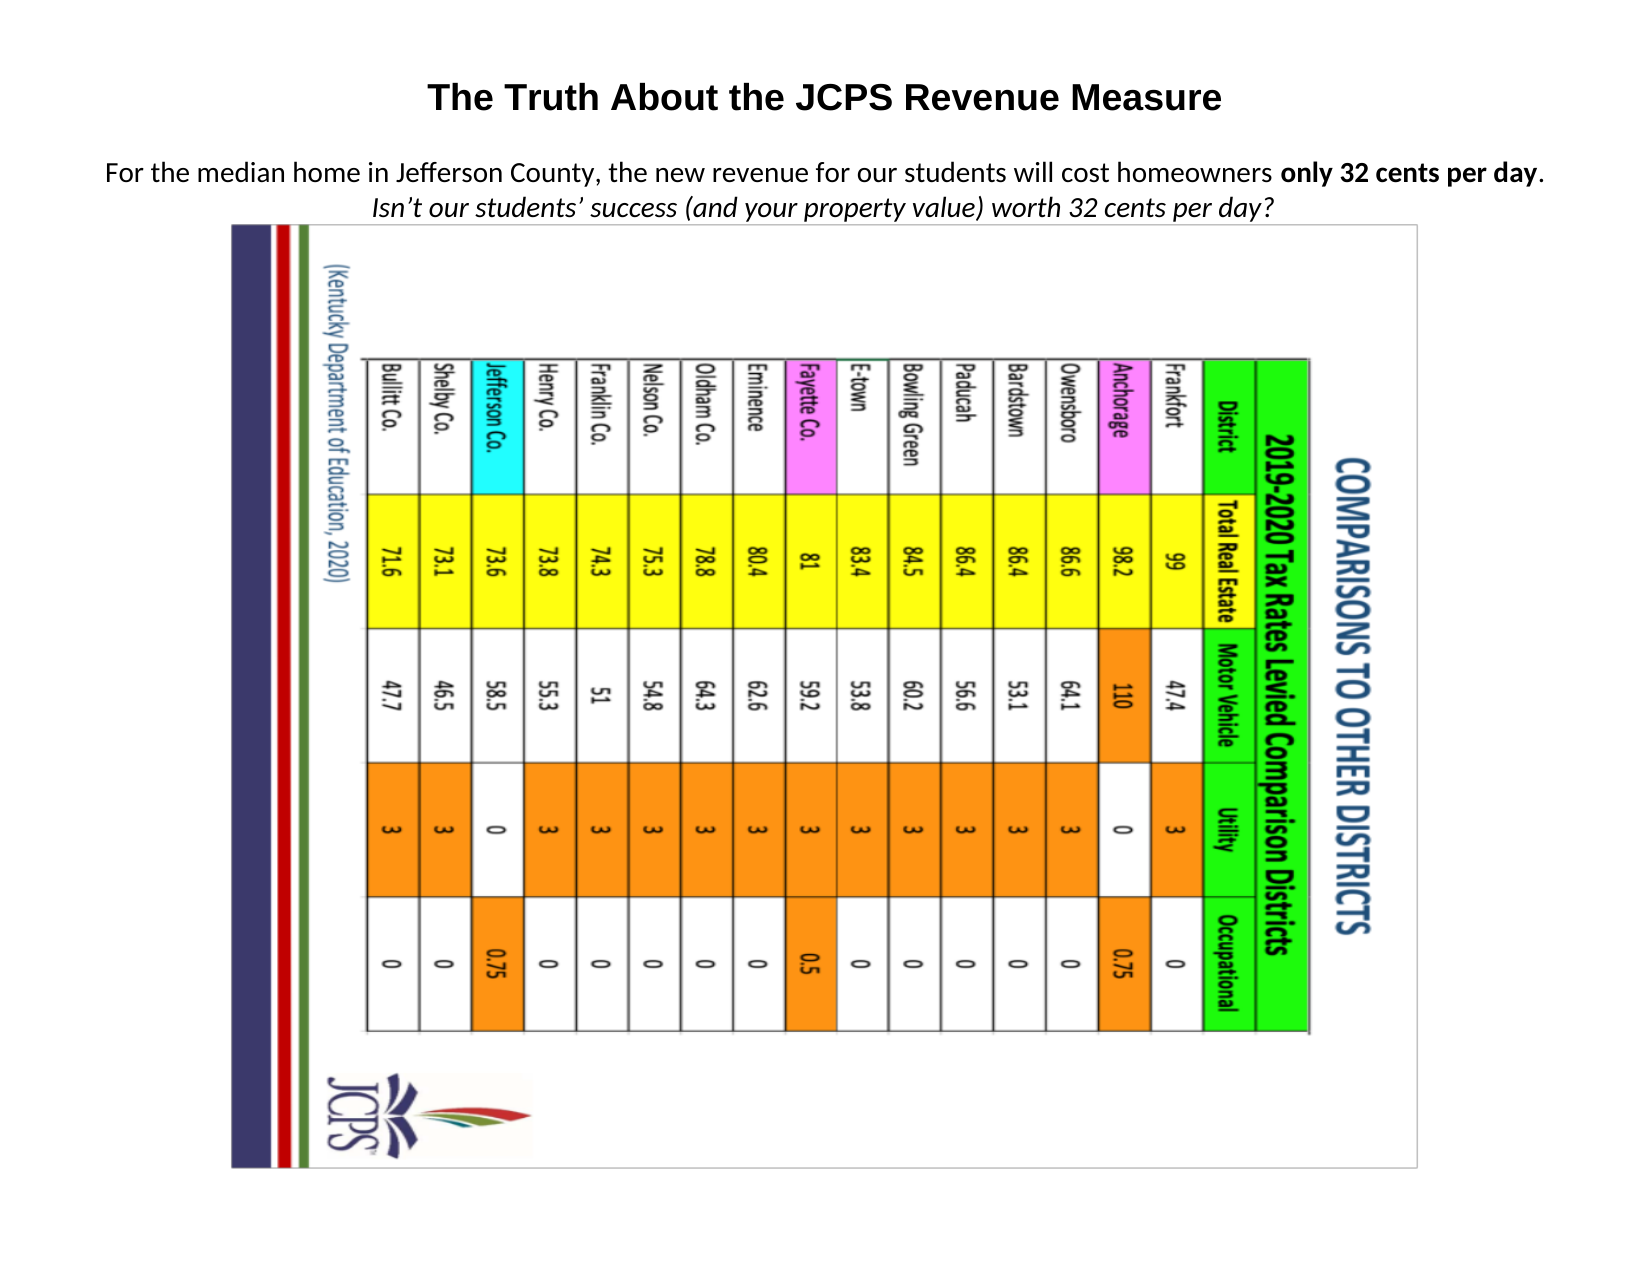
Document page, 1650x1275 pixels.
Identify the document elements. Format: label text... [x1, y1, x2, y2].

text For the median home in Jefferson County, the new revenue for our students will cost homeowners only 32 cents per day. [75, 118, 1575, 189]
text Isn’t our students’ success (and your property value) worth 32 cents per day? [75, 189, 1575, 225]
text The Truth About the JCPS Revenue Measure [75, 75, 1575, 118]
